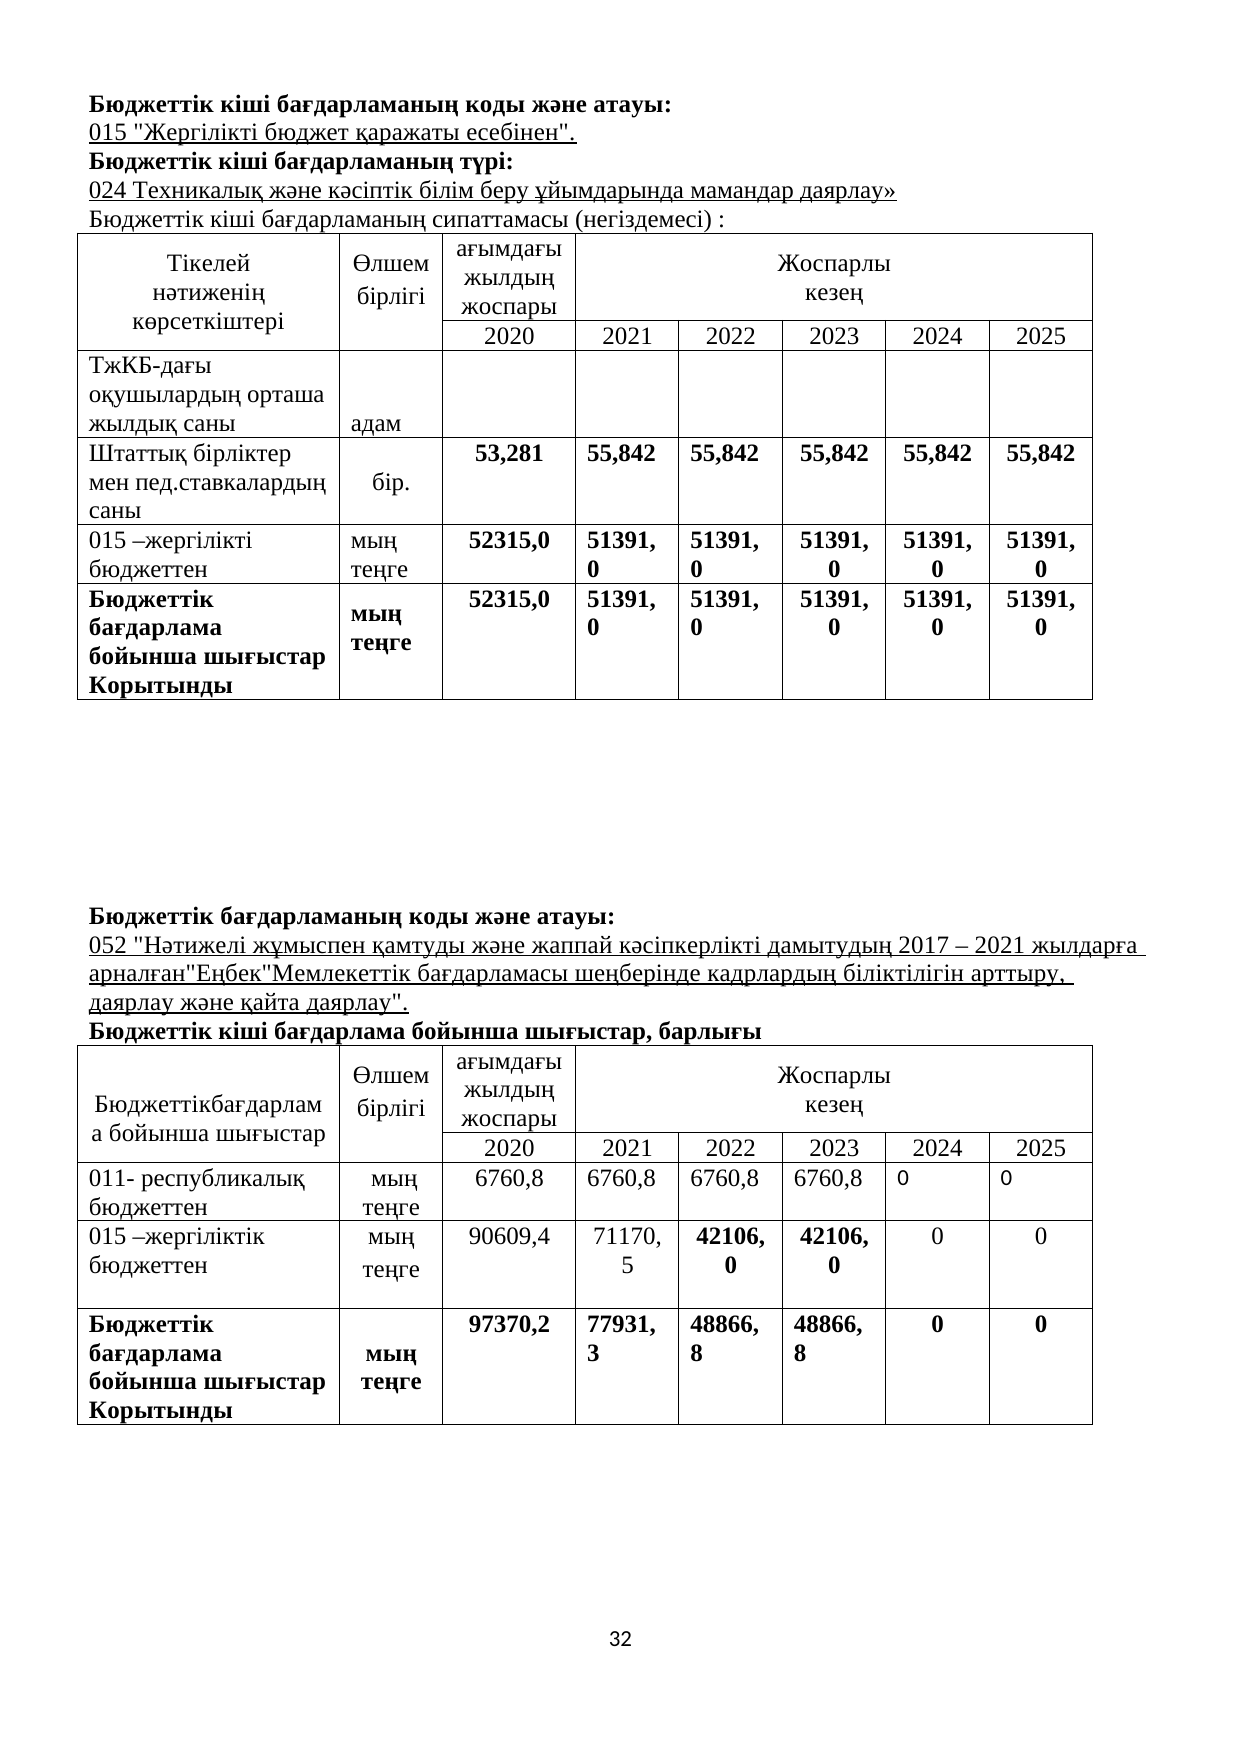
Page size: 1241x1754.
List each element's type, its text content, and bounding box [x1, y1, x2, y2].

table_cell 55,842 [576, 438, 678, 524]
table_header Тікелей нәтиженің көрсеткіштері [78, 234, 339, 349]
table_cell 6760,8 [576, 1163, 678, 1220]
table_cell 48866,8 [783, 1309, 885, 1424]
table_cell 2024 [886, 1133, 989, 1162]
table_cell 2020 [443, 1133, 575, 1162]
table_header Өлшем бірлігі [340, 234, 442, 349]
table_cell 51391,0 [679, 525, 782, 583]
table_cell 0 [886, 1309, 989, 1424]
table_cell 55,842 [990, 438, 1092, 524]
table_cell 2023 [783, 321, 885, 349]
table_cell [443, 351, 575, 437]
table_cell 42106,0 [783, 1221, 885, 1308]
table_cell 51391,0 [783, 525, 885, 583]
table_cell [886, 351, 989, 437]
table_cell 0 [990, 1163, 1092, 1220]
table_cell 51391,0 [576, 584, 678, 699]
table_cell 2021 [576, 321, 678, 349]
table_cell 2023 [783, 1133, 885, 1162]
table_cell Бюджеттік бағдарлама бойынша шығыстар Корытынды [78, 584, 339, 699]
table_cell 6760,8 [679, 1163, 782, 1220]
table_header ағымдағы жылдың жоспары [443, 1046, 575, 1132]
table_cell 51391,0 [886, 584, 989, 699]
table_cell 015 –жергіліктік бюджеттен [78, 1221, 339, 1308]
table_cell 2024 [886, 321, 989, 349]
table_header Жоспарлы кезең [576, 234, 1092, 320]
table_cell 90609,4 [443, 1221, 575, 1308]
table_cell 0 [886, 1221, 989, 1308]
text Бюджеттік кіші бағдарламаның түрі: [89, 146, 1152, 175]
table_cell 77931,3 [576, 1309, 678, 1424]
table_cell Штаттық бірліктер мен пед.ставкалардың саны [78, 438, 339, 524]
table_cell 51391,0 [679, 584, 782, 699]
table_cell 52315,0 [443, 584, 575, 699]
table_cell [576, 351, 678, 437]
table_cell 55,842 [783, 438, 885, 524]
table_cell 55,842 [886, 438, 989, 524]
table_cell мың теңге [340, 525, 442, 583]
table_cell [679, 351, 782, 437]
table_cell мың теңге [340, 1309, 442, 1424]
table_cell 53,281 [443, 438, 575, 524]
table_cell 2022 [679, 321, 782, 349]
table_cell 2025 [990, 1133, 1092, 1162]
table_cell 2022 [679, 1133, 782, 1162]
table_cell 42106,0 [679, 1221, 782, 1308]
table_cell 6760,8 [783, 1163, 885, 1220]
table_cell 015 –жергілікті бюджеттен [78, 525, 339, 583]
table_cell 2025 [990, 321, 1092, 349]
table_cell мың теңге [340, 1163, 442, 1220]
table_cell мың теңге [340, 1221, 442, 1308]
text 024 Техникалық және кәсіптік білім беру ұйымдарында мамандар даярлау» [89, 175, 1152, 204]
table_cell 51391,0 [576, 525, 678, 583]
table_cell 0 [990, 1221, 1092, 1308]
table_cell 52315,0 [443, 525, 575, 583]
text Бюджеттік кіші бағдарламаның сипаттамасы (негіздемесі) : [89, 204, 1152, 232]
table_cell 2021 [576, 1133, 678, 1162]
table_cell мың теңге [340, 584, 442, 699]
table_cell 6760,8 [443, 1163, 575, 1220]
table_cell 97370,2 [443, 1309, 575, 1424]
text Бюджеттік кіші бағдарламаның коды және атауы: [89, 89, 1152, 117]
table_cell [990, 351, 1092, 437]
table_cell 0 [990, 1309, 1092, 1424]
table_header Бюджеттікбағдарлама бойынша шығыстар [78, 1046, 339, 1162]
table_cell [783, 351, 885, 437]
table_cell 011- республикалық бюджеттен [78, 1163, 339, 1220]
table_cell адам [340, 351, 442, 437]
table_cell 51391,0 [990, 525, 1092, 583]
table_cell бір. [340, 438, 442, 524]
table_cell 51391,0 [886, 525, 989, 583]
table_cell Бюджеттік бағдарлама бойынша шығыстар Корытынды [78, 1309, 339, 1424]
table_header Жоспарлы кезең [576, 1046, 1092, 1132]
text Бюджеттік бағдарламаның коды және атауы: [89, 901, 1152, 930]
table_cell 55,842 [679, 438, 782, 524]
text Бюджеттік кіші бағдарлама бойынша шығыстар, барлығы [89, 1016, 1152, 1045]
table_cell 51391,0 [990, 584, 1092, 699]
text 015 "Жергілікті бюджет қаражаты есебінен". [89, 117, 1152, 146]
table_cell 51391,0 [783, 584, 885, 699]
table_cell 71170,5 [576, 1221, 678, 1308]
table_header Өлшем бірлігі [340, 1046, 442, 1162]
table_cell 48866,8 [679, 1309, 782, 1424]
text 052 "Нәтижелі жұмыспен қамтуды және жаппай кәсіпкерлікті дамытудың 2017 – 2021 жылдарға арналған"Еңбек"Мемлекеттік бағдарламасы шеңберінде кадрлардың біліктілігін арттыру, даярлау және қайта даярлау". [89, 930, 1152, 1016]
table_cell ТжКБ-дағы оқушылардың орташа жылдық саны [78, 351, 339, 437]
table_cell 2020 [443, 321, 575, 349]
table_cell 0 [886, 1163, 989, 1220]
table_header ағымдағы жылдың жоспары [443, 234, 575, 320]
